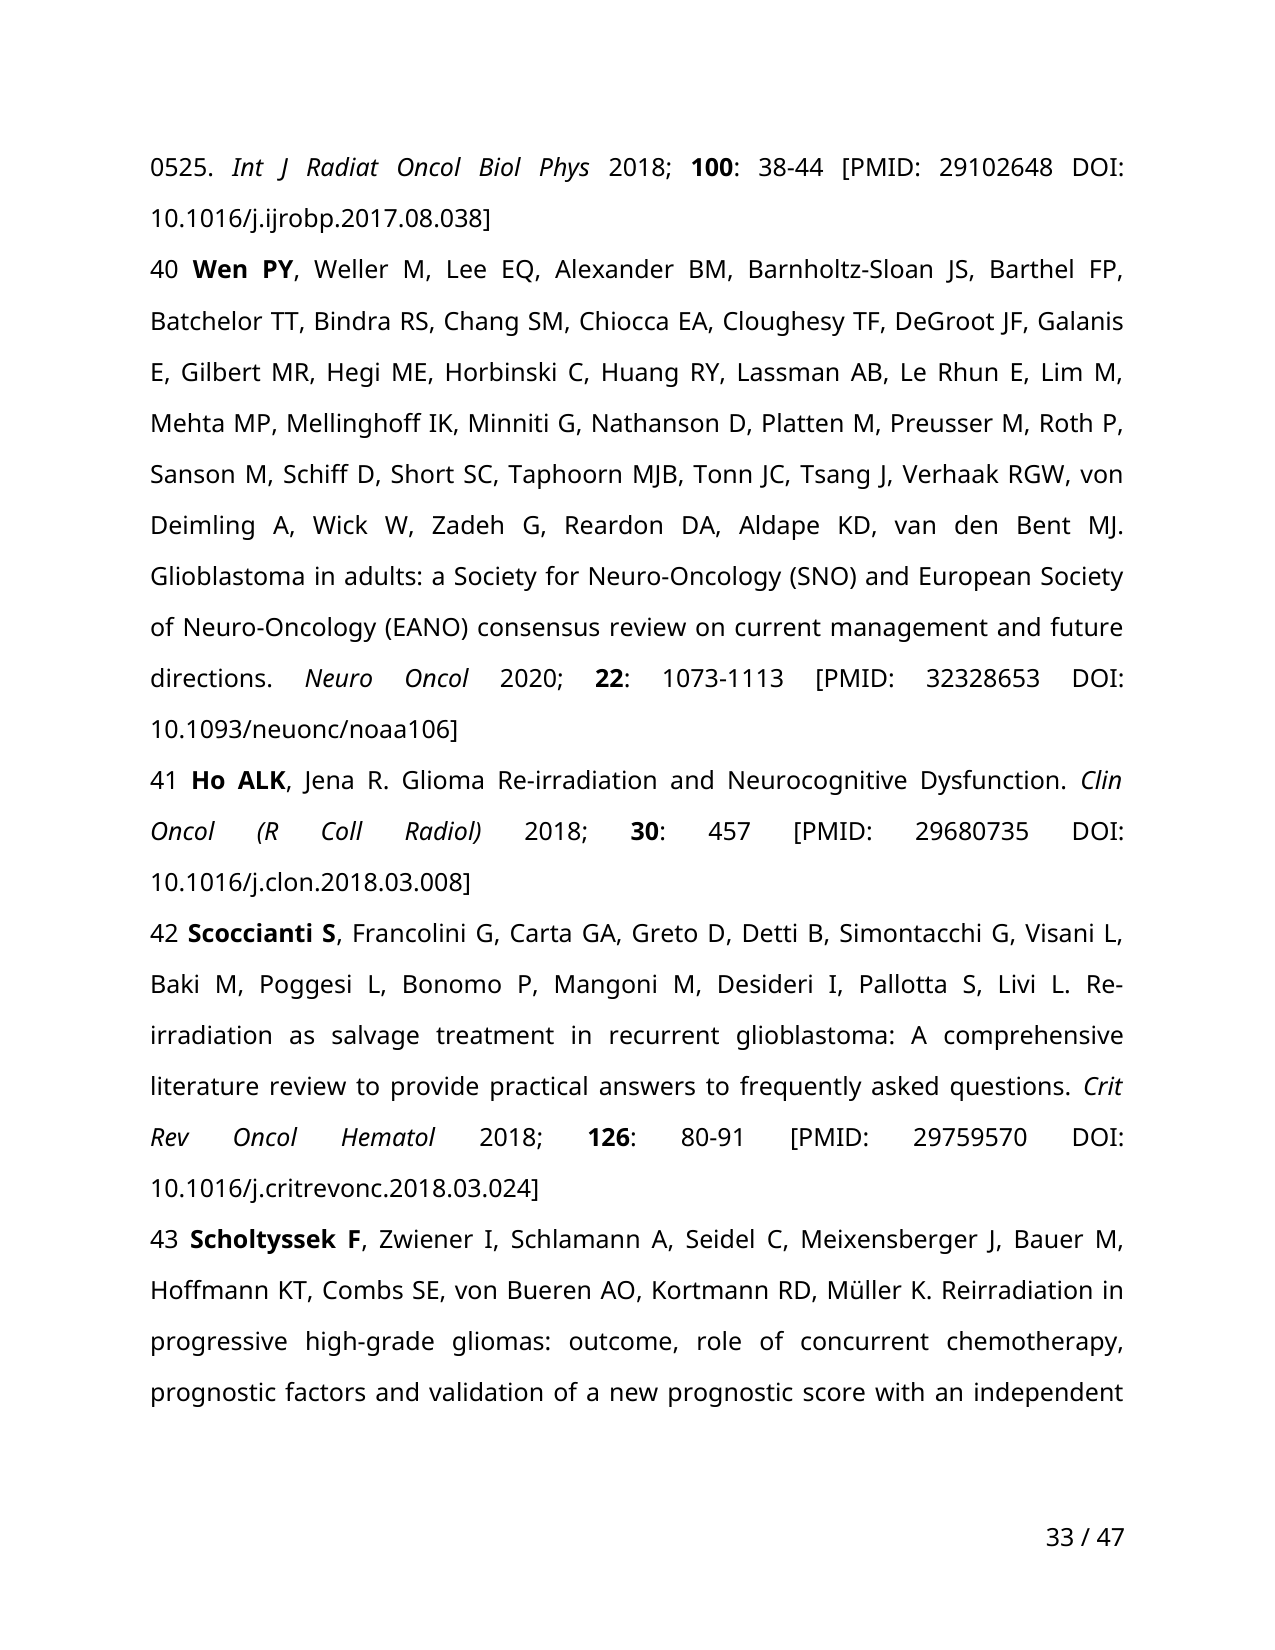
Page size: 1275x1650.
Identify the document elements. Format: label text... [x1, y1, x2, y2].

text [150, 1222, 1125, 1409]
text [150, 150, 1125, 235]
text 41 Ho ALK, Jena R. Glioma Re-irradiation and Neurocognitive Dysfunction. Clin Oncol (R Coll Radiol) 2018; 30: 457 [PMID: 29680735 DOI: 10.1016/j.clon.2018.03.008] [150, 762, 1125, 899]
text 40 Wen PY, Weller M, Lee EQ, Alexander BM, Barnholtz-Sloan JS, Barthel FP, Batchelor TT, Bindra RS, Chang SM, Chiocca EA, Cloughesy TF, DeGroot JF, Galanis E, Gilbert MR, Hegi ME, Horbinski C, Huang RY, Lassman AB, Le Rhun E, Lim M, Mehta MP, Mellinghoff IK, Minniti G, Nathanson D, Platten M, Preusser M, Roth P, Sanson M, Schiff D, Short SC, Taphoorn MJB, Tonn JC, Tsang J, Verhaak RGW, von Deimling A, Wick W, Zadeh G, Reardon DA, Aldape KD, van den Bent MJ. Glioblastoma in adults: a Society for Neuro-Oncology (SNO) and European Society of Neuro-Oncology (EANO) consensus review on current management and future directions. Neuro Oncol 2020; 22: 1073-1113 [PMID: 32328653 DOI: 10.1093/neuonc/noaa106] [150, 252, 1125, 746]
text 42 Scoccianti S, Francolini G, Carta GA, Greto D, Detti B, Simontacchi G, Visani L, Baki M, Poggesi L, Bonomo P, Mangoni M, Desideri I, Pallotta S, Livi L. Re-irradiation as salvage treatment in recurrent glioblastoma: A comprehensive literature review to provide practical answers to frequently asked questions. Crit Rev Oncol Hematol 2018; 126: 80-91 [PMID: 29759570 DOI: 10.1016/j.critrevonc.2018.03.024] [150, 916, 1125, 1205]
